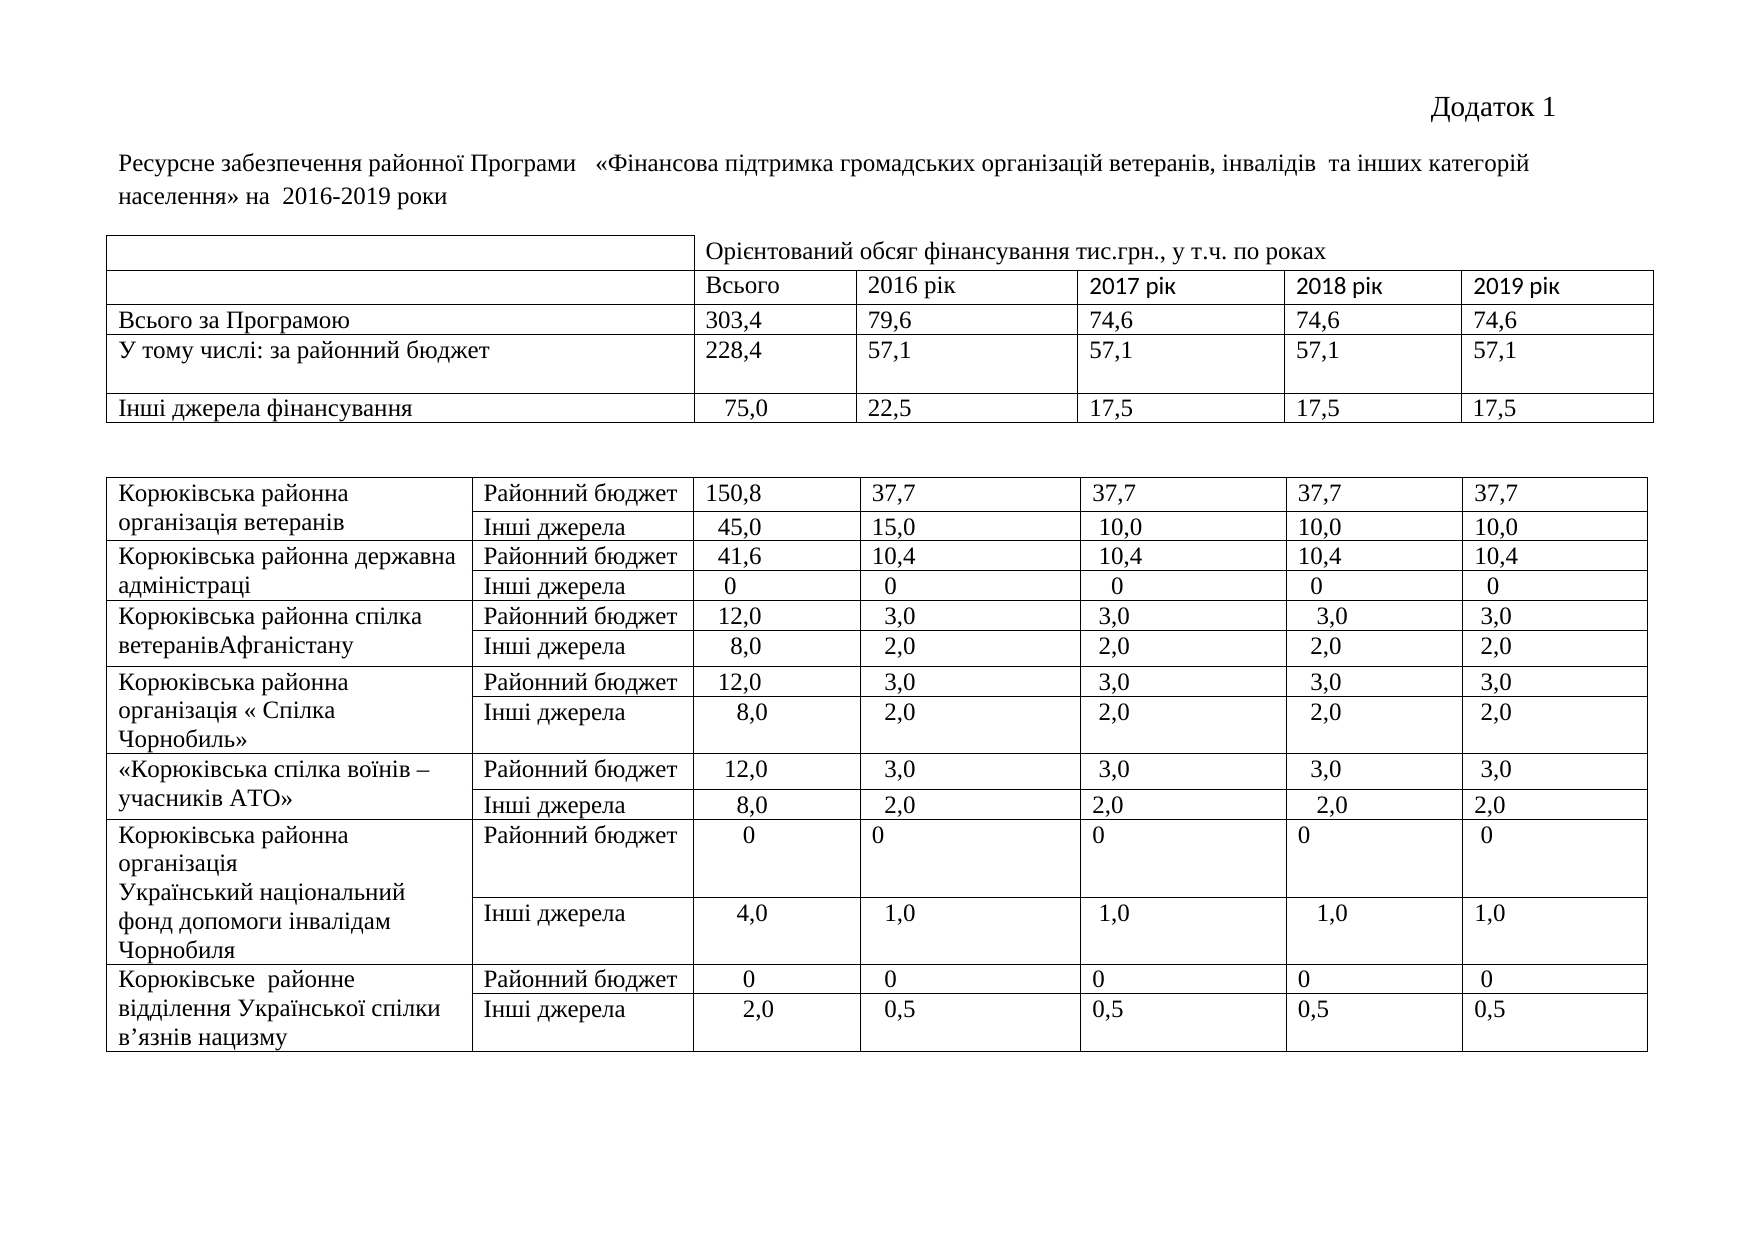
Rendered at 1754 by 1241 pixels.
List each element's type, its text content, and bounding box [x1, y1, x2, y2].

table_cell 2,0 [1081, 631, 1286, 666]
table_cell Інші джерела [473, 994, 693, 1051]
table_header Корюківська районна організація ветеранів [107, 478, 472, 540]
table_cell 41,6 [694, 541, 860, 570]
table_cell 1,0 [1463, 898, 1647, 963]
table_cell 0 [1081, 965, 1286, 993]
table_cell 0 [861, 965, 1080, 993]
table_cell 45,0 [694, 512, 860, 540]
table_cell Районний бюджет [473, 820, 693, 897]
table_cell Інші джерела [473, 631, 693, 666]
table_cell У тому числі: за районний бюджет [107, 335, 694, 392]
table_cell 17,5 [1285, 394, 1461, 422]
table_cell 75,0 [695, 394, 856, 422]
table_cell Районний бюджет [473, 965, 693, 993]
table_cell 2,0 [1287, 631, 1462, 666]
table_cell Корюківська районна організація Український національний фонд допомоги інвалідам Чорнобиля [107, 820, 472, 963]
table_cell 228,4 [695, 335, 856, 392]
table_cell 74,6 [1285, 305, 1461, 334]
table_cell [107, 271, 694, 304]
table_cell Районний бюджет [473, 541, 693, 570]
table_cell 3,0 [861, 754, 1080, 789]
table_cell Інші джерела [473, 512, 693, 540]
table_header Районний бюджет [473, 478, 693, 511]
table_cell 10,4 [1463, 541, 1647, 570]
table_cell 3,0 [1081, 601, 1286, 630]
table_cell 10,0 [1463, 512, 1647, 540]
table_header 37,7 [1081, 478, 1286, 511]
table_cell 57,1 [1078, 335, 1284, 392]
table_cell Інші джерела [473, 898, 693, 963]
table_cell 74,6 [1462, 305, 1653, 334]
table_cell 2,0 [861, 697, 1080, 753]
table_cell 0 [1081, 571, 1286, 600]
table_cell 2,0 [1287, 790, 1462, 819]
table_cell Корюківська районна спілка ветеранівАфганістану [107, 601, 472, 666]
table_cell 0,5 [1081, 994, 1286, 1051]
table_cell 4,0 [694, 898, 860, 963]
table_cell 2,0 [1287, 697, 1462, 753]
table_cell Корюківське районне відділення Української спілки в’язнів нацизму [107, 965, 472, 1051]
table_cell 79,6 [857, 305, 1077, 334]
table_cell 2,0 [1081, 790, 1286, 819]
table_cell 12,0 [694, 754, 860, 789]
table_cell Районний бюджет [473, 667, 693, 696]
table_cell 1,0 [1287, 898, 1462, 963]
table_cell 3,0 [861, 601, 1080, 630]
table_cell 8,0 [694, 631, 860, 666]
table_cell 2016 рік [857, 271, 1077, 304]
table_header Орієнтований обсяг фінансування тис.грн., у т.ч. по роках [695, 235, 1647, 269]
table_header 37,7 [1287, 478, 1462, 511]
table_cell 10,0 [1081, 512, 1286, 540]
table_cell 2,0 [694, 994, 860, 1051]
table_cell 3,0 [1463, 754, 1647, 789]
table_cell 0 [1463, 820, 1647, 897]
table_cell 2019 рік [1462, 271, 1653, 304]
table_header 150,8 [694, 478, 860, 511]
table_cell 0 [861, 571, 1080, 600]
table_header 37,7 [861, 478, 1080, 511]
table_cell 8,0 [694, 697, 860, 753]
table_cell 57,1 [1285, 335, 1461, 392]
table_cell 3,0 [1081, 667, 1286, 696]
table_cell 2,0 [1081, 697, 1286, 753]
table_cell 17,5 [1462, 394, 1653, 422]
table_cell Всього за Програмою [107, 305, 694, 334]
table_cell 0 [694, 820, 860, 897]
table_cell 15,0 [861, 512, 1080, 540]
table_cell 1,0 [861, 898, 1080, 963]
table_cell 12,0 [694, 601, 860, 630]
table_cell 3,0 [861, 667, 1080, 696]
table_cell 0,5 [861, 994, 1080, 1051]
table_cell 0,5 [1287, 994, 1462, 1051]
table_cell 2,0 [1463, 631, 1647, 666]
text Ресурсне забезпечення районної Програми «Фінансова підтримка громадських організацій ветеранів, інвалідів та інших категорій населення» на 2016-2019 роки [118, 148, 1636, 210]
table_cell 8,0 [694, 790, 860, 819]
table_cell Інші джерела фінансування [107, 394, 694, 422]
table_cell «Корюківська спілка воїнів –учасників АТО» [107, 754, 472, 819]
table_cell 0 [1287, 571, 1462, 600]
table_cell 2,0 [1463, 697, 1647, 753]
table_cell 57,1 [857, 335, 1077, 392]
table_header 37,7 [1463, 478, 1647, 511]
table_cell 10,4 [861, 541, 1080, 570]
table_cell 0 [1463, 571, 1647, 600]
table_cell 3,0 [1463, 601, 1647, 630]
table_cell 2,0 [861, 631, 1080, 666]
table_cell 3,0 [1287, 667, 1462, 696]
table_cell 0 [1081, 820, 1286, 897]
table_cell 0,5 [1463, 994, 1647, 1051]
table_cell 0 [694, 965, 860, 993]
table_cell 3,0 [1463, 667, 1647, 696]
table_cell 3,0 [1287, 754, 1462, 789]
table_cell Корюківська районна організація « Спілка Чорнобиль» [107, 667, 472, 753]
table_cell Всього [695, 271, 856, 304]
table_cell 74,6 [1078, 305, 1284, 334]
table_cell Інші джерела [473, 571, 693, 600]
table_cell 10,4 [1081, 541, 1286, 570]
table_cell 303,4 [695, 305, 856, 334]
table_cell 0 [1463, 965, 1647, 993]
table_cell 57,1 [1462, 335, 1653, 392]
table_header [107, 236, 694, 269]
table_cell 1,0 [1081, 898, 1286, 963]
table_cell 0 [861, 820, 1080, 897]
text Додаток 1 [118, 89, 1636, 122]
table_cell 10,0 [1287, 512, 1462, 540]
table_cell Районний бюджет [473, 754, 693, 789]
table_cell 0 [694, 571, 860, 600]
table_cell Корюківська районна державна адміністраці [107, 541, 472, 600]
table_cell Інші джерела [473, 697, 693, 753]
table_cell 2018 рік [1285, 271, 1461, 304]
table_cell 3,0 [1287, 601, 1462, 630]
table_cell 22,5 [857, 394, 1077, 422]
table_cell 10,4 [1287, 541, 1462, 570]
table_cell 2,0 [1463, 790, 1647, 819]
table_cell Інші джерела [473, 790, 693, 819]
table_cell 3,0 [1081, 754, 1286, 789]
table_cell 2017 рік [1078, 271, 1284, 304]
table_cell Районний бюджет [473, 601, 693, 630]
table_cell 0 [1287, 965, 1462, 993]
table_cell 17,5 [1078, 394, 1284, 422]
table_cell 0 [1287, 820, 1462, 897]
table_cell 2,0 [861, 790, 1080, 819]
table_cell 12,0 [694, 667, 860, 696]
